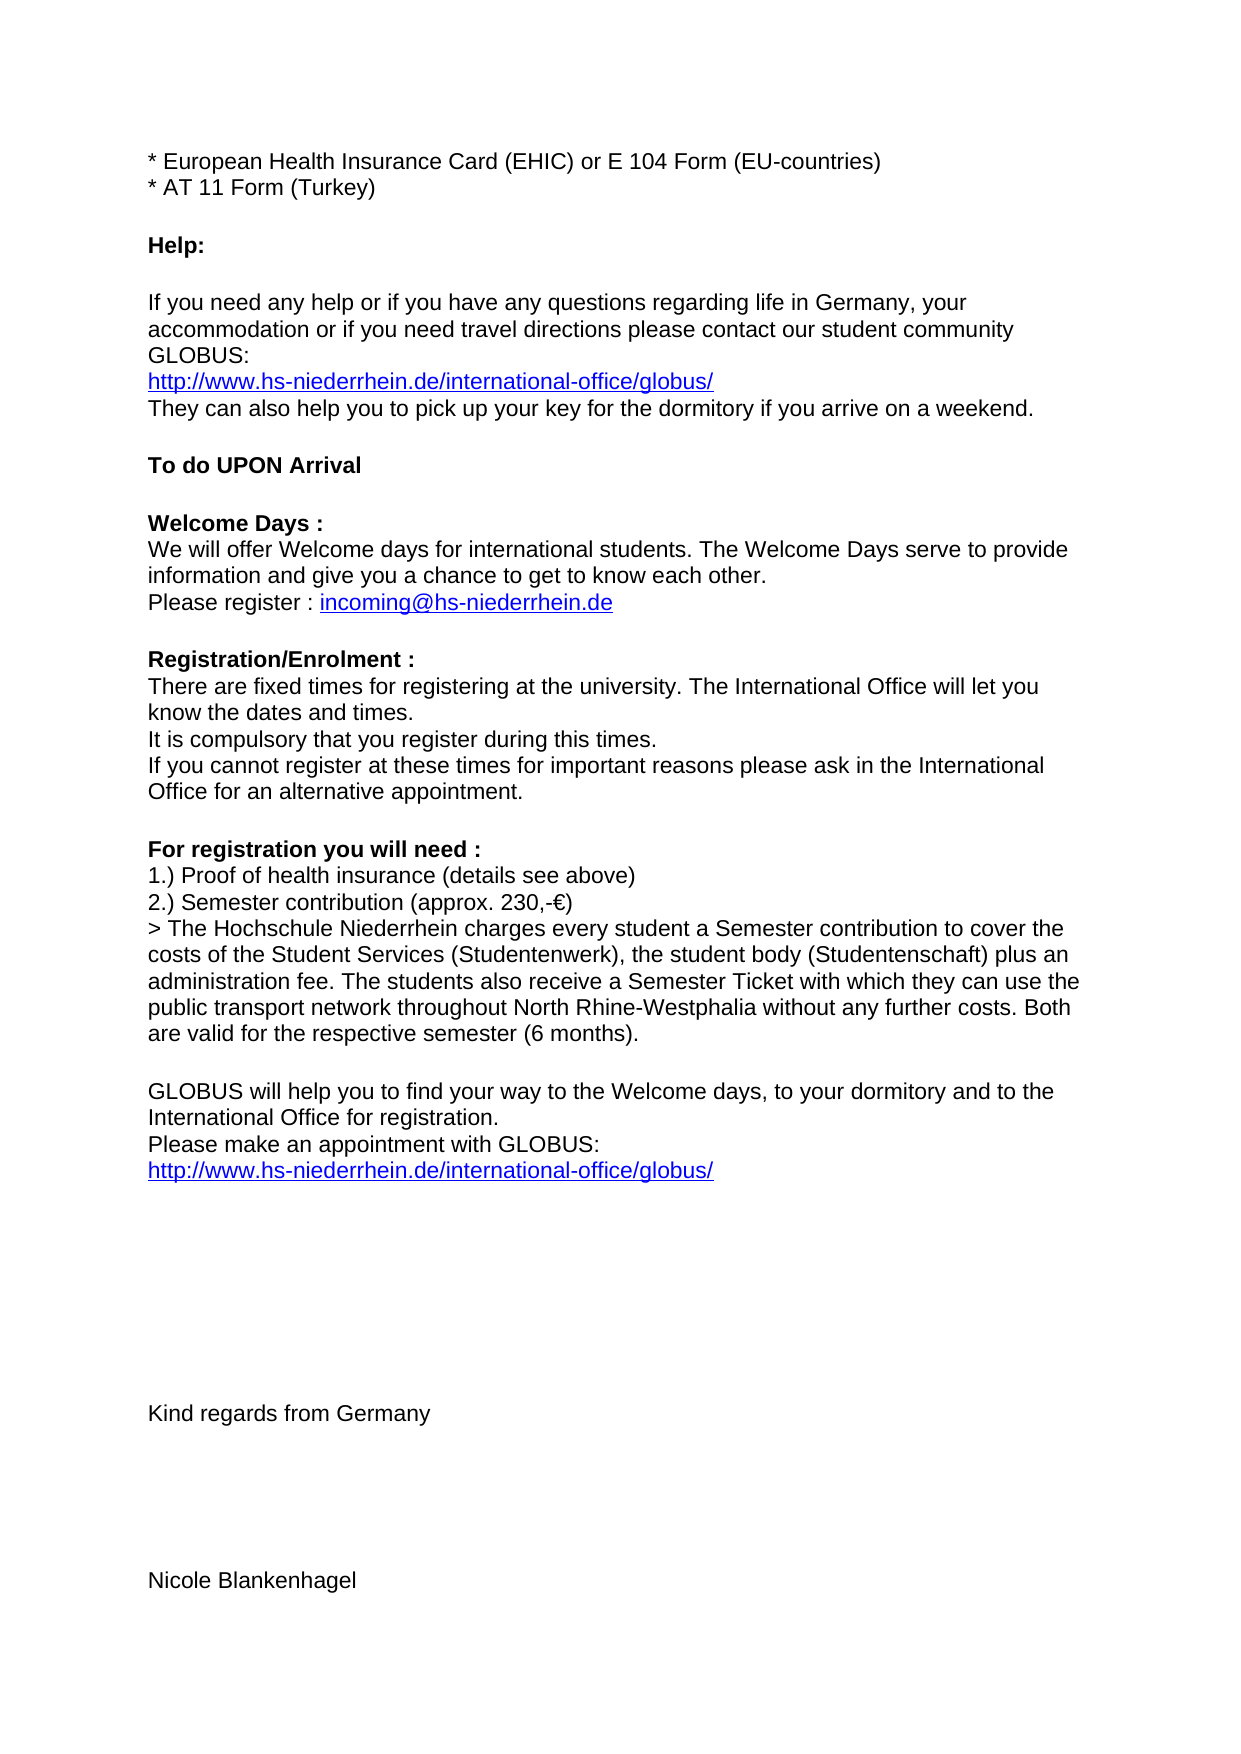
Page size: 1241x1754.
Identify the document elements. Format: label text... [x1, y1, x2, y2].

text Help: [148, 232, 1093, 258]
text Nicole Blankenhagel [148, 1567, 1093, 1593]
text GLOBUS will help you to find your way to the Welcome days, to your dormitory and to the International Office for registration. Please make an appointment with GLOBUS: http://www.hs-niederrhein.de/international-office/globus/ [148, 1078, 1093, 1183]
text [148, 148, 1093, 200]
text To do UPON Arrival [148, 452, 1093, 478]
text Kind regards from Germany [148, 1400, 1093, 1426]
text For registration you will need : 1.) Proof of health insurance (details see above) 2.) Semester contribution (approx. 230,-€) > The Hochschule Niederrhein charges every student a Semester contribution to cover the costs of the Student Services (Studentenwerk), the student body (Studentenschaft) plus an administration fee. The students also receive a Semester Ticket with which they can use the public transport network throughout North Rhine-Westphalia without any further costs. Both are valid for the respective semester (6 months). [148, 836, 1093, 1047]
text Registration/Enrolment : There are fixed times for registering at the university. The International Office will let you know the dates and times. It is compulsory that you register during this times. If you cannot register at these times for important reasons please ask in the International Office for an alternative appointment. [148, 646, 1093, 804]
text Welcome Days : We will offer Welcome days for international students. The Welcome Days serve to provide information and give you a chance to get to know each other. Please register : incoming@hs-niederrhein.de [148, 510, 1093, 615]
text If you need any help or if you have any questions regarding life in Germany, your accommodation or if you need travel directions please contact our student community GLOBUS: http://www.hs-niederrhein.de/international-office/globus/ They can also help you to pick up your key for the dormitory if you arrive on a weekend. [148, 289, 1093, 421]
